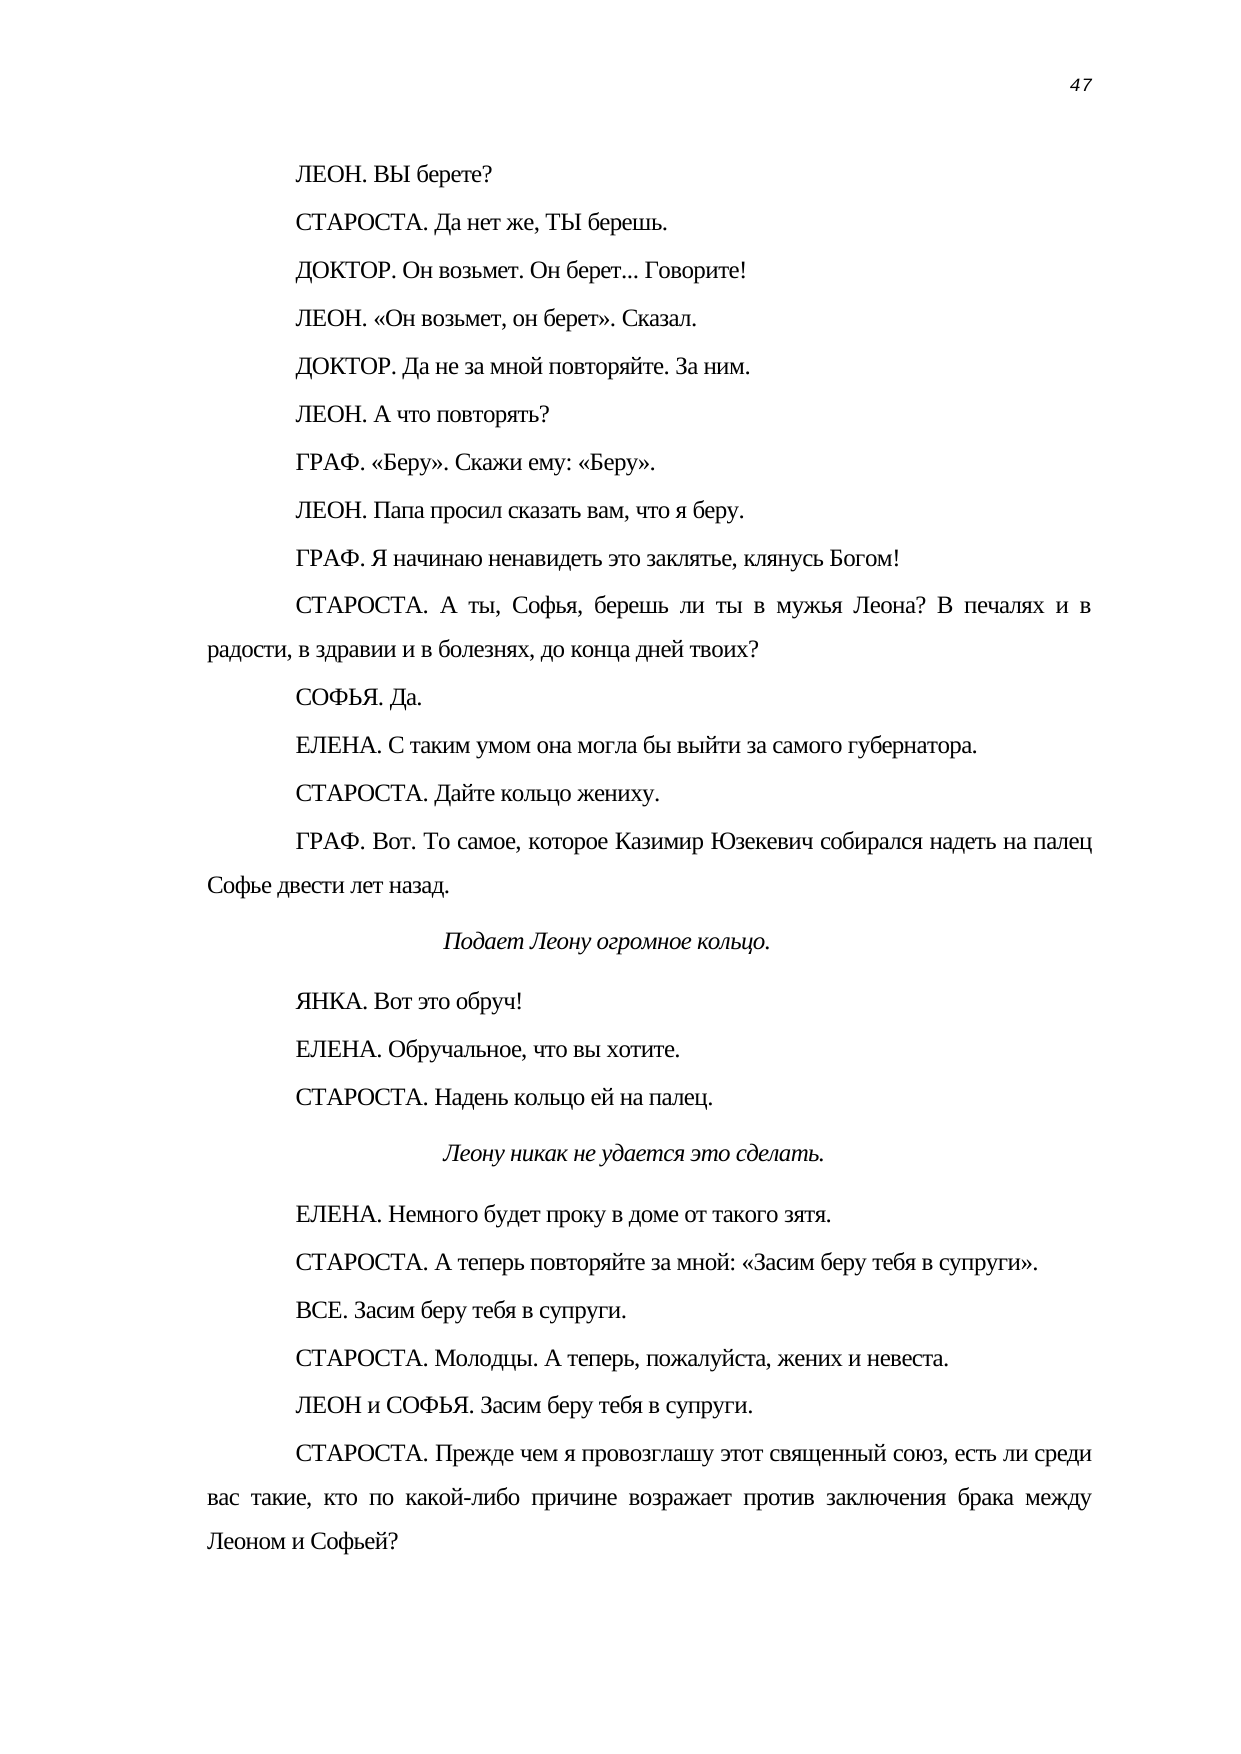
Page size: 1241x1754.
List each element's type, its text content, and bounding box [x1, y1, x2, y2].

text ЛЕОН. «Он возьмет, он берет». Сказал. [207, 291, 1092, 335]
text СТАРОСТА. А ты, Софья, берешь ли ты в мужья Леона? В печалях и в радости, в здравии и в болезнях, до конца дней твоих? [207, 579, 1092, 666]
text ГРАФ. Вот. То самое, которое Казимир Юзекевич собирался надеть на палец Софье двести лет назад. [207, 814, 1092, 902]
text СОФЬЯ. Да. [207, 671, 1092, 714]
text ДОКТОР. Да не за мной повторяйте. За ним. [207, 339, 1092, 383]
text ЕЛЕНА. Немного будет проку в доме от такого зятя. [207, 1187, 1092, 1231]
text ЕЛЕНА. С таким умом она могла бы выйти за самого губернатора. [207, 718, 1092, 762]
text Подает Леону огромное кольцо. [443, 914, 1092, 958]
text Леону никак не удается это сделать. [443, 1127, 1092, 1171]
text ЯНКА. Вот это обруч! [207, 975, 1092, 1018]
text СТАРОСТА. Надень кольцо ей на палец. [207, 1071, 1092, 1114]
text СТАРОСТА. Прежде чем я провозглашу этот священный союз, есть ли среди вас такие, кто по какой-либо причине возражает против заключения брака между Леоном и Софьей? [207, 1427, 1092, 1558]
text СТАРОСТА. Да нет же, ТЫ берешь. [207, 196, 1092, 239]
text СТАРОСТА. А теперь повторяйте за мной: «Засим беру тебя в супруги». [207, 1235, 1092, 1279]
text СТАРОСТА. Дайте кольцо жениху. [207, 766, 1092, 810]
text ГРАФ. «Беру». Скажи ему: «Беру». [207, 435, 1092, 479]
text ЛЕОН и СОФЬЯ. Засим беру тебя в супруги. [207, 1379, 1092, 1423]
text СТАРОСТА. Молодцы. А теперь, пожалуйста, жених и невеста. [207, 1331, 1092, 1375]
text ДОКТОР. Он возьмет. Он берет... Говорите! [207, 243, 1092, 287]
text ГРАФ. Я начинаю ненавидеть это заклятье, клянусь Богом! [207, 531, 1092, 575]
text ЕЛЕНА. Обручальное, что вы хотите. [207, 1023, 1092, 1066]
text ЛЕОН. ВЫ берете? [207, 148, 1092, 191]
text ВСЕ. Засим беру тебя в супруги. [207, 1283, 1092, 1327]
text ЛЕОН. Папа просил сказать вам, что я беру. [207, 483, 1092, 527]
text ЛЕОН. А что повторять? [207, 387, 1092, 431]
